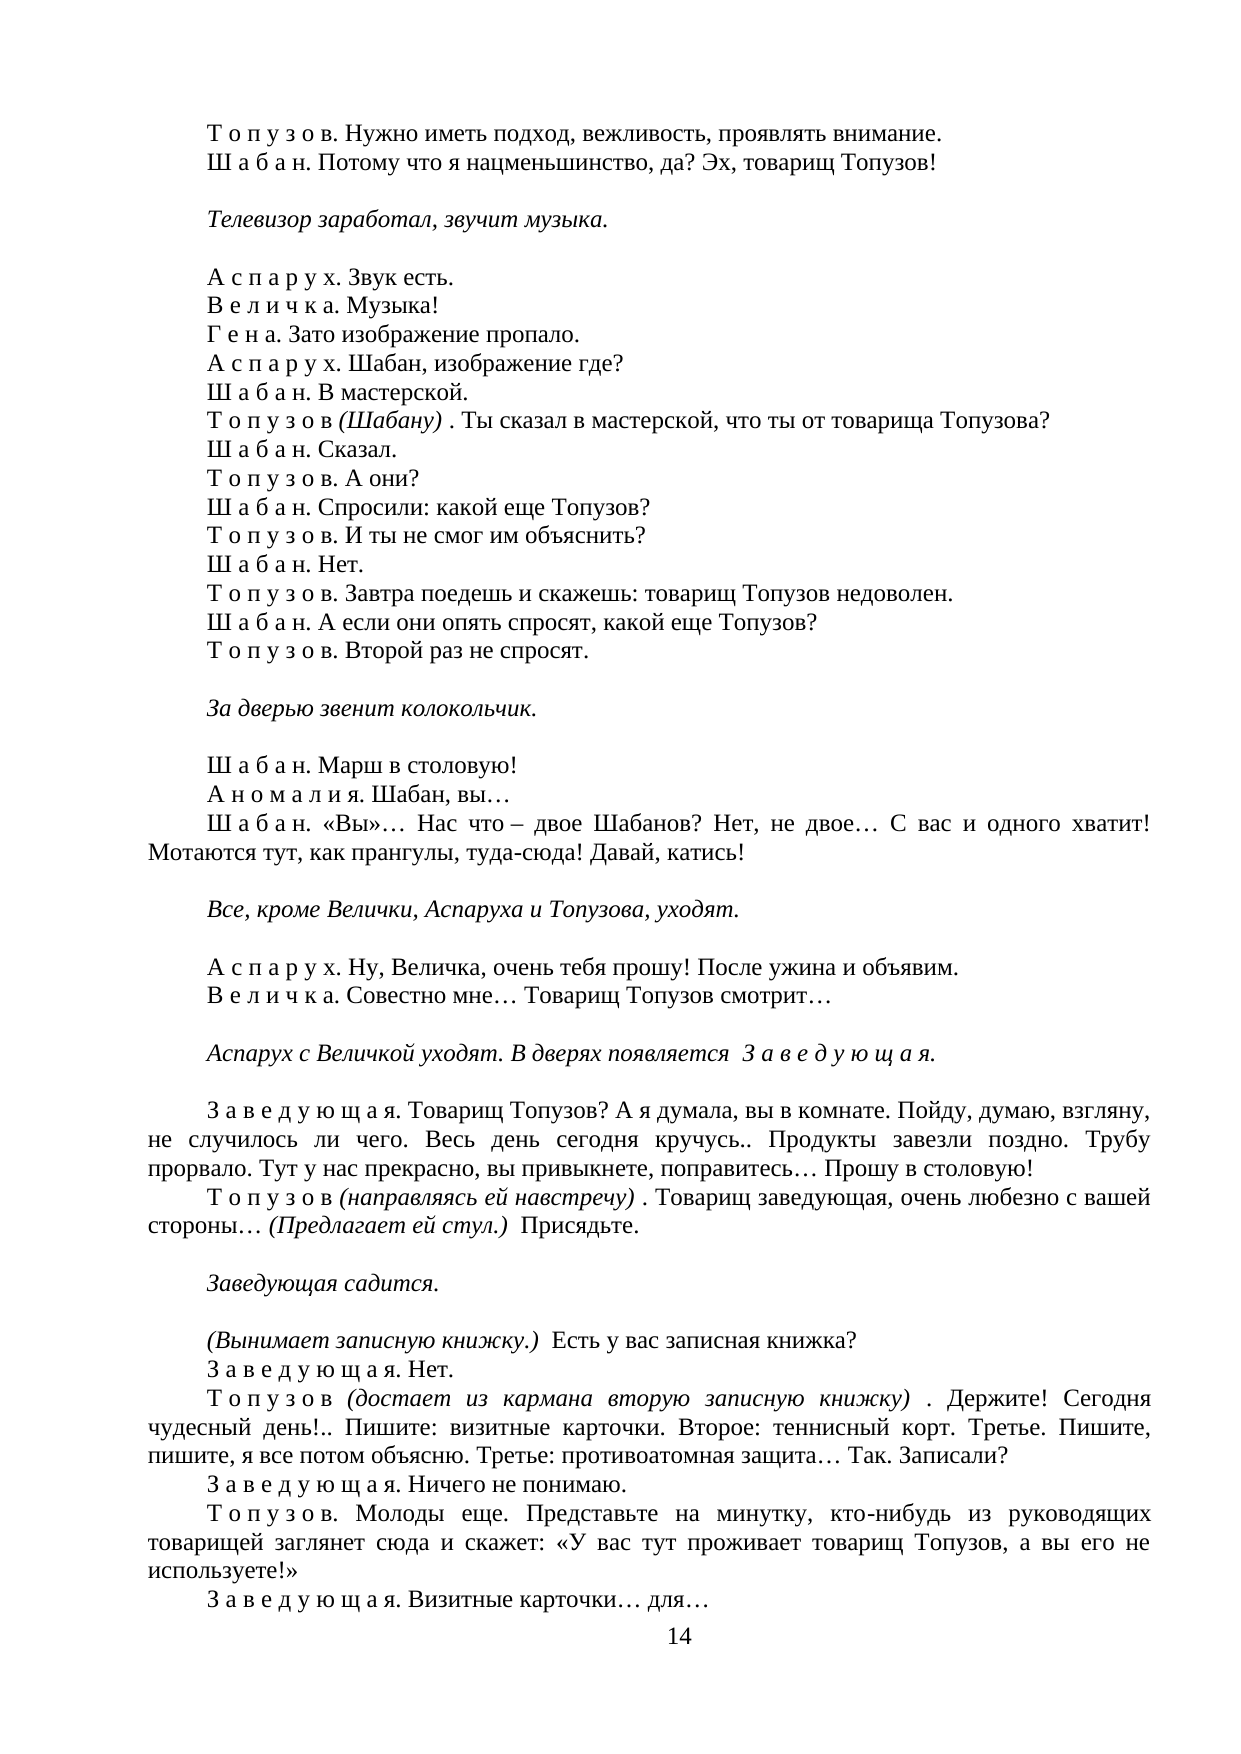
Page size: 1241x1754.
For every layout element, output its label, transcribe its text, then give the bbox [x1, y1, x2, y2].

text Т о п у з о в. Второй раз не спросят. [148, 636, 1152, 664]
text За дверью звенит колокольчик. [148, 693, 1152, 722]
text Г е н а. Зато изображение пропало. [148, 319, 1152, 348]
text Т о п у з о в. И ты не смог им объяснить? [148, 521, 1152, 549]
text Ш а б а н. Нет. [148, 549, 1152, 578]
text А с п а р у х. Звук есть. [148, 262, 1152, 291]
text Т о п у з о в. Нужно иметь подход, вежливость, проявлять внимание. [148, 118, 1152, 147]
text Аспарух с Величкой уходят. В дверях появляется З а в е д у ю щ а я. [148, 1038, 1152, 1067]
text А с п а р у х. Ну, Величка, очень тебя прошу! После ужина и объявим. [148, 952, 1152, 981]
text З а в е д у ю щ а я. Визитные карточки… для… [148, 1584, 1152, 1613]
text Т о п у з о в. Завтра поедешь и скажешь: товарищ Топузов недоволен. [148, 578, 1152, 607]
text Ш а б а н. Сказал. [148, 434, 1152, 463]
text З а в е д у ю щ а я. Товарищ Топузов? А я думала, вы в комнате. Пойду, думаю, взгляну, не случилось ли чего. Весь день сегодня кручусь.. Продукты завезли поздно. Трубу прорвало. Тут у нас прекрасно, вы привыкнете, поправитесь… Прошу в столовую! [148, 1096, 1152, 1182]
text А н о м а л и я. Шабан, вы… [148, 779, 1152, 808]
text Все, кроме Велички, Аспаруха и Топузова, уходят. [148, 894, 1152, 923]
text Ш а б а н. Спросили: какой еще Топузов? [148, 492, 1152, 521]
text Т о п у з о в (направляясь ей навстречу) . Товарищ заведующая, очень любезно с вашей стороны… (Предлагает ей стул.) Присядьте. [148, 1182, 1152, 1239]
text З а в е д у ю щ а я. Нет. [148, 1354, 1152, 1383]
text Ш а б а н. А если они опять спросят, какой еще Топузов? [148, 607, 1152, 636]
text Т о п у з о в. Молоды еще. Представьте на минутку, кто-нибудь из руководящих товарищей заглянет сюда и скажет: «У вас тут проживает товарищ Топузов, а вы его не используете!» [148, 1498, 1152, 1584]
text З а в е д у ю щ а я. Ничего не понимаю. [148, 1469, 1152, 1498]
text Т о п у з о в. А они? [148, 463, 1152, 492]
text Ш а б а н. Потому что я нацменьшинство, да? Эх, товарищ Топузов! [148, 147, 1152, 176]
text Ш а б а н. В мастерской. [148, 377, 1152, 406]
text Ш а б а н. «Вы»… Нас что – двое Шабанов? Нет, не двое… С вас и одного хватит! Мотаются тут, как прангулы, туда-сюда! Давай, катись! [148, 808, 1152, 866]
text Заведующая садится. [148, 1268, 1152, 1297]
text Ш а б а н. Марш в столовую! [148, 751, 1152, 779]
text В е л и ч к а. Музыка! [148, 291, 1152, 319]
text (Вынимает записную книжку.) Есть у вас записная книжка? [148, 1326, 1152, 1354]
text Телевизор заработал, звучит музыка. [148, 204, 1152, 233]
text Т о п у з о в (Шабану) . Ты сказал в мастерской, что ты от товарища Топузова? [148, 406, 1152, 434]
text Т о п у з о в (достает из кармана вторую записную книжку) . Держите! Сегодня чудесный день!.. Пишите: визитные карточки. Второе: теннисный корт. Третье. Пишите, пишите, я все потом объясню. Третье: противоатомная защита… Так. Записали? [148, 1383, 1152, 1469]
text В е л и ч к а. Совестно мне… Товарищ Топузов смотрит… [148, 981, 1152, 1009]
text А с п а р у х. Шабан, изображение где? [148, 348, 1152, 377]
